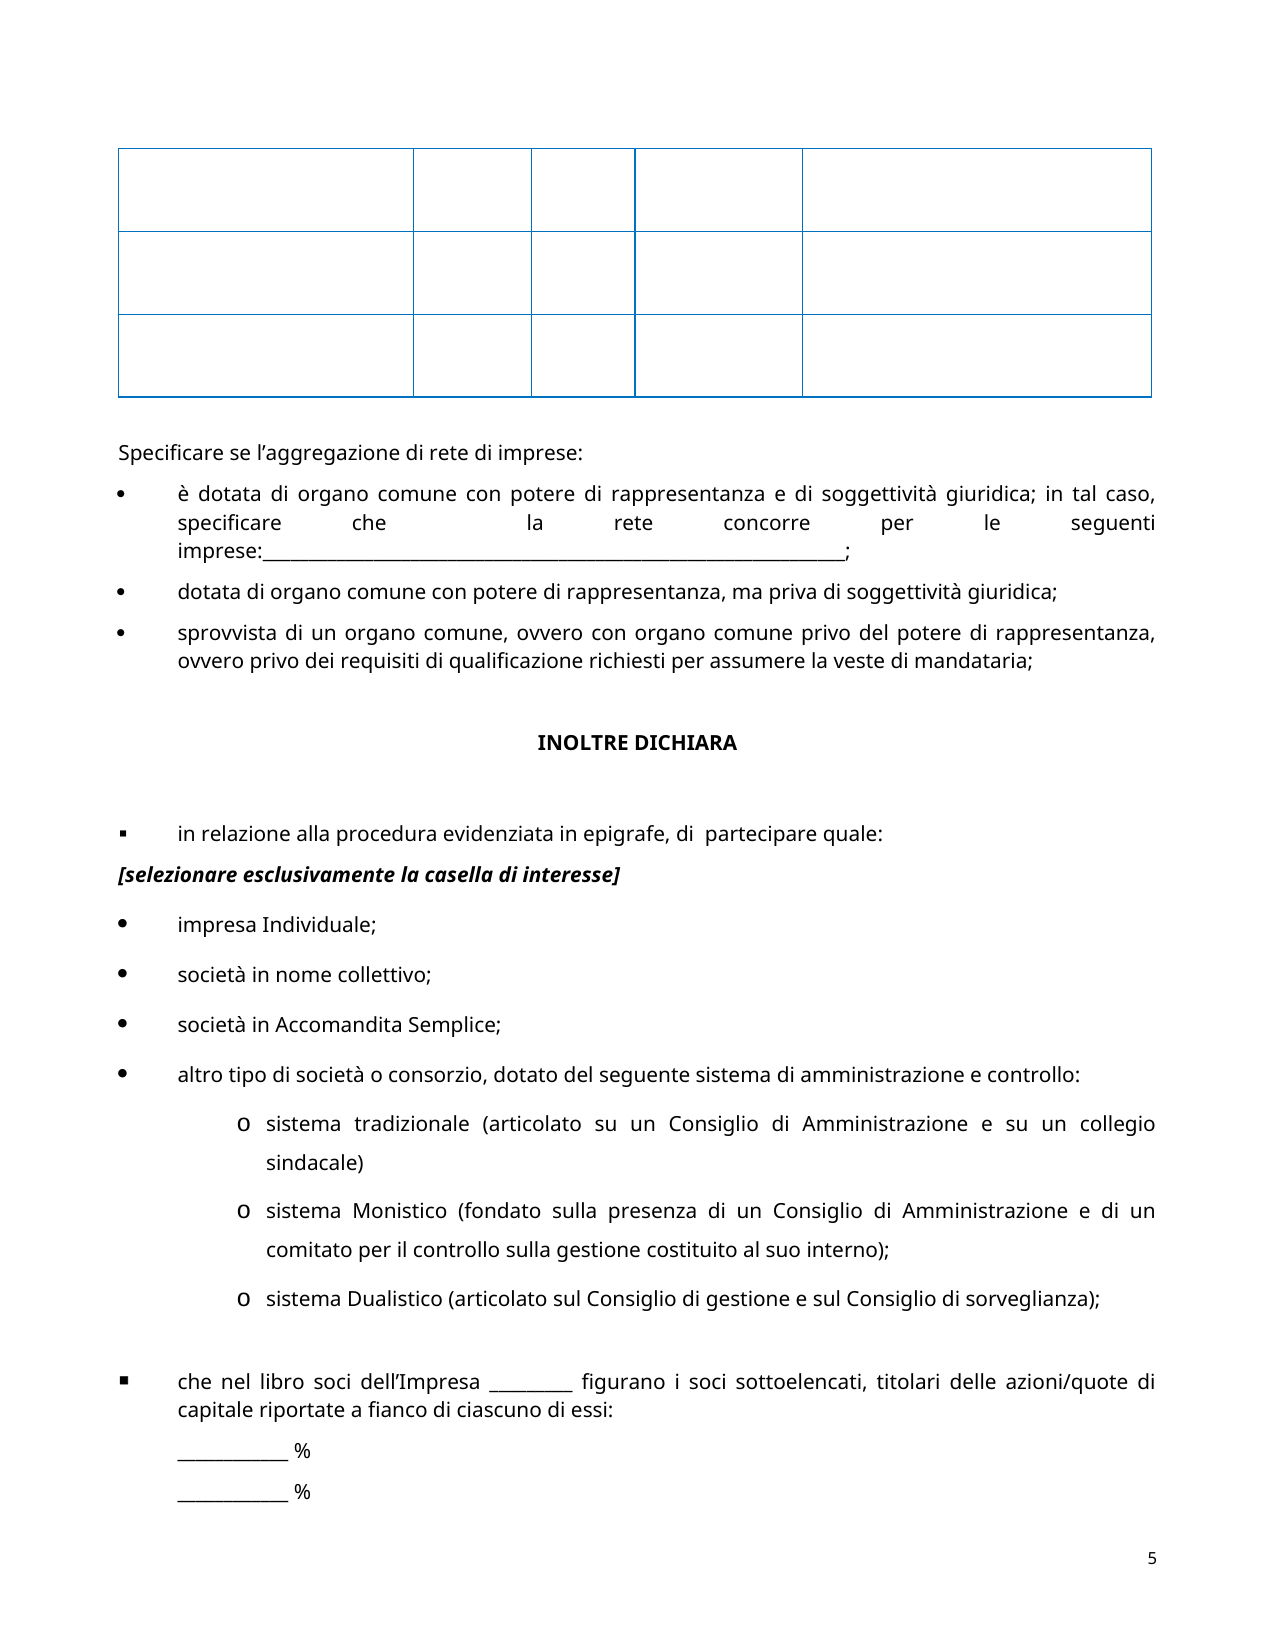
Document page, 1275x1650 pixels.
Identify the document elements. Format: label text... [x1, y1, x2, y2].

list impresa Individuale; [118, 901, 1157, 939]
list sistema Dualistico (articolato sul Consiglio di gestione e sul Consiglio di sorveglianza); [236, 1276, 1157, 1314]
list sistema Monistico (fondato sulla presenza di un Consiglio di Amministrazione e di un comitato per il controllo sulla gestione costituito al suo interno); [236, 1189, 1157, 1264]
list è dotata di organo comune con potere di rappresentanza e di soggettività giuridica; in tal caso, specificare che la rete concorre per le seguenti imprese:_______________________________________________________________; [117, 479, 1157, 564]
table_cell [414, 232, 531, 313]
table_cell [532, 149, 634, 231]
table_cell [119, 232, 413, 313]
list dotata di organo comune con potere di rappresentanza, ma priva di soggettività giuridica; [117, 577, 1157, 606]
text ____________ % [177, 1436, 1157, 1465]
list altro tipo di società o consorzio, dotato del seguente sistema di amministrazione e controllo: [118, 1051, 1157, 1089]
list in relazione alla procedura evidenziata in epigrafe, di partecipare quale: [118, 810, 1157, 848]
list che nel libro soci dell’Impresa _________ figurano i soci sottoelencati, titolari delle azioni/quote di capitale riportate a fianco di ciascuno di essi: [118, 1367, 1157, 1424]
table_cell [119, 149, 413, 231]
table_cell [803, 315, 1151, 396]
table_cell [414, 149, 531, 231]
text Specificare se l’aggregazione di rete di imprese: [118, 438, 1157, 467]
table_cell [532, 232, 634, 313]
table_cell [803, 232, 1151, 313]
table_cell [803, 149, 1151, 231]
text ____________ % [177, 1477, 1157, 1506]
table_cell [119, 315, 413, 396]
table_cell [636, 232, 802, 313]
list società in nome collettivo; [118, 951, 1157, 989]
table_cell [532, 315, 634, 396]
table_cell [636, 315, 802, 396]
table_cell [636, 149, 802, 231]
text INOLTRE DICHIARA [118, 728, 1157, 757]
table_cell [414, 315, 531, 396]
list sistema tradizionale (articolato su un Consiglio di Amministrazione e su un collegio sindacale) [236, 1101, 1157, 1176]
text [selezionare esclusivamente la casella di interesse] [118, 860, 1157, 889]
list sprovvista di un organo comune, ovvero con organo comune privo del potere di rappresentanza, ovvero privo dei requisiti di qualificazione richiesti per assumere la veste di mandataria; [117, 618, 1157, 675]
list società in Accomandita Semplice; [118, 1001, 1157, 1039]
